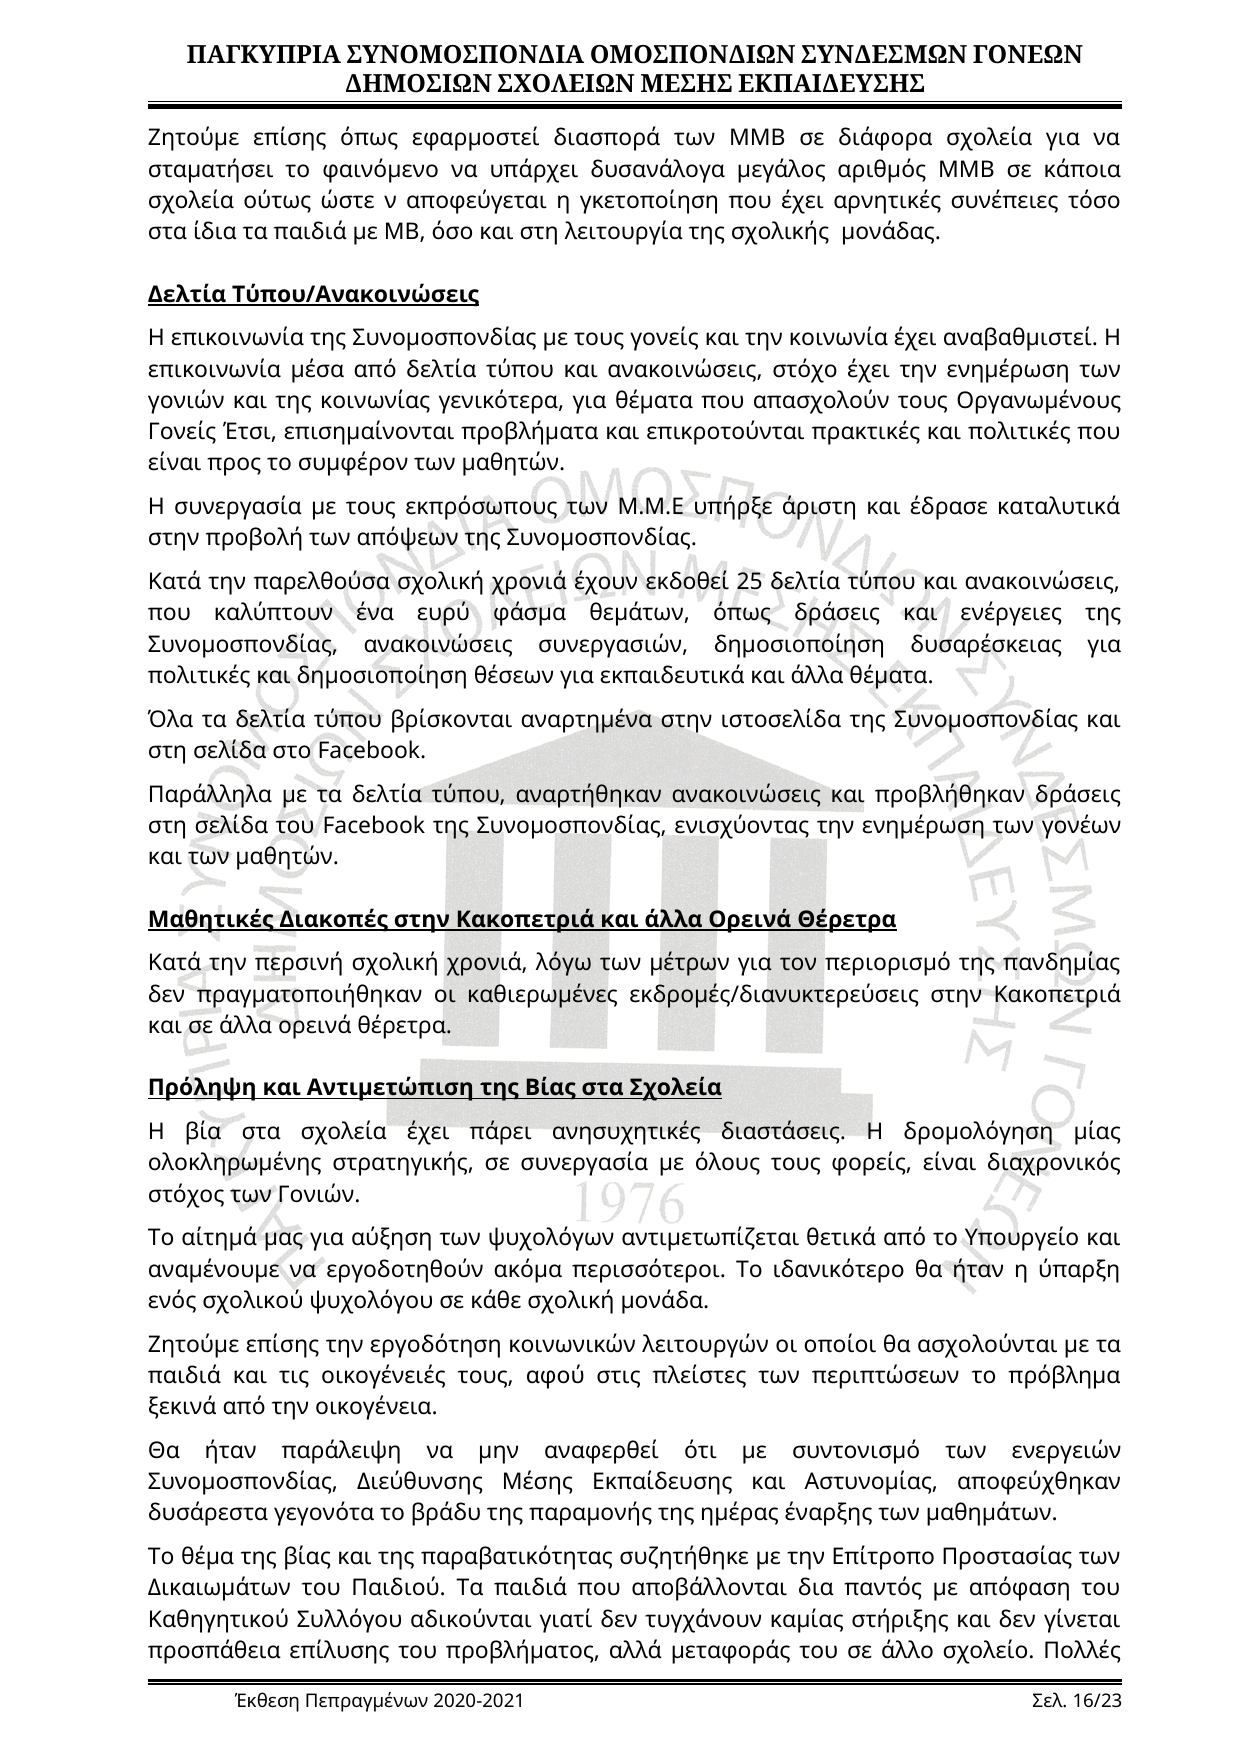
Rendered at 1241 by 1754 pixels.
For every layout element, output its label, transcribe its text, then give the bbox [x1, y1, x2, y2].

text Παράλληλα με τα δελτία τύπου, αναρτήθηκαν ανακοινώσεις και προβλήθηκαν δράσεις στη σελίδα του Facebook της Συνομοσπονδίας, ενισχύοντας την ενημέρωση των γονέων και των μαθητών. [148, 777, 1122, 871]
text Το αίτημά μας για αύξηση των ψυχολόγων αντιμετωπίζεται θετικά από το Υπουργείο και αναμένουμε να εργοδοτηθούν ακόμα περισσότεροι. Το ιδανικότερο θα ήταν η ύπαρξη ενός σχολικού ψυχολόγου σε κάθε σχολική μονάδα. [148, 1221, 1122, 1315]
text Η συνεργασία με τους εκπρόσωπους των Μ.Μ.Ε υπήρξε άριστη και έδρασε καταλυτικά στην προβολή των απόψεων της Συνομοσπονδίας. [148, 490, 1122, 552]
text Όλα τα δελτία τύπου βρίσκονται αναρτημένα στην ιστοσελίδα της Συνομοσπονδίας και στη σελίδα στο Facebook. [148, 702, 1122, 765]
text Ζητούμε επίσης όπως εφαρμοστεί διασπορά των ΜΜΒ σε διάφορα σχολεία για να σταματήσει το φαινόμενο να υπάρχει δυσανάλογα μεγάλος αριθμός ΜΜΒ σε κάποια σχολεία ούτως ώστε ν αποφεύγεται η γκετοποίηση που έχει αρνητικές συνέπειες τόσο στα ίδια τα παιδιά με ΜΒ, όσο και στη λειτουργία της σχολικής μονάδας. [148, 121, 1122, 246]
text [148, 1540, 1122, 1665]
text Μαθητικές Διακοπές στην Κακοπετριά και άλλα Ορεινά Θέρετρα [148, 902, 1122, 934]
text Ζητούμε επίσης την εργοδότηση κοινωνικών λειτουργών οι οποίοι θα ασχολούνται με τα παιδιά και τις οικογένειές τους, αφού στις πλείστες των περιπτώσεων το πρόβλημα ξεκινά από την οικογένεια. [148, 1327, 1122, 1421]
text Δελτία Τύπου/Ανακοινώσεις [148, 277, 1122, 309]
text Η βία στα σχολεία έχει πάρει ανησυχητικές διαστάσεις. Η δρομολόγηση μίας ολοκληρωμένης στρατηγικής, σε συνεργασία με όλους τους φορείς, είναι διαχρονικός στόχος των Γονιών. [148, 1115, 1122, 1209]
text Θα ήταν παράλειψη να μην αναφερθεί ότι με συντονισμό των ενεργειών Συνομοσπονδίας, Διεύθυνσης Μέσης Εκπαίδευσης και Αστυνομίας, αποφεύχθηκαν δυσάρεστα γεγονότα το βράδυ της παραμονής της ημέρας έναρξης των μαθημάτων. [148, 1434, 1122, 1527]
text Πρόληψη και Αντιμετώπιση της Βίας στα Σχολεία [148, 1071, 1122, 1102]
text Κατά την παρελθούσα σχολική χρονιά έχουν εκδοθεί 25 δελτία τύπου και ανακοινώσεις, που καλύπτουν ένα ευρύ φάσμα θεμάτων, όπως δράσεις και ενέργειες της Συνομοσπονδίας, ανακοινώσεις συνεργασιών, δημοσιοποίηση δυσαρέσκειας για πολιτικές και δημοσιοποίηση θέσεων για εκπαιδευτικά και άλλα θέματα. [148, 565, 1122, 690]
text Κατά την περσινή σχολική χρονιά, λόγω των μέτρων για τον περιορισμό της πανδημίας δεν πραγματοποιήθηκαν οι καθιερωμένες εκδρομές/διανυκτερεύσεις στην Κακοπετριά και σε άλλα ορεινά θέρετρα. [148, 946, 1122, 1040]
text Η επικοινωνία της Συνομοσπονδίας με τους γονείς και την κοινωνία έχει αναβαθμιστεί. Η επικοινωνία μέσα από δελτία τύπου και ανακοινώσεις, στόχο έχει την ενημέρωση των γονιών και της κοινωνίας γενικότερα, για θέματα που απασχολούν τους Οργανωμένους Γονείς Έτσι, επισημαίνονται προβλήματα και επικροτούνται πρακτικές και πολιτικές που είναι προς το συμφέρον των μαθητών. [148, 321, 1122, 477]
